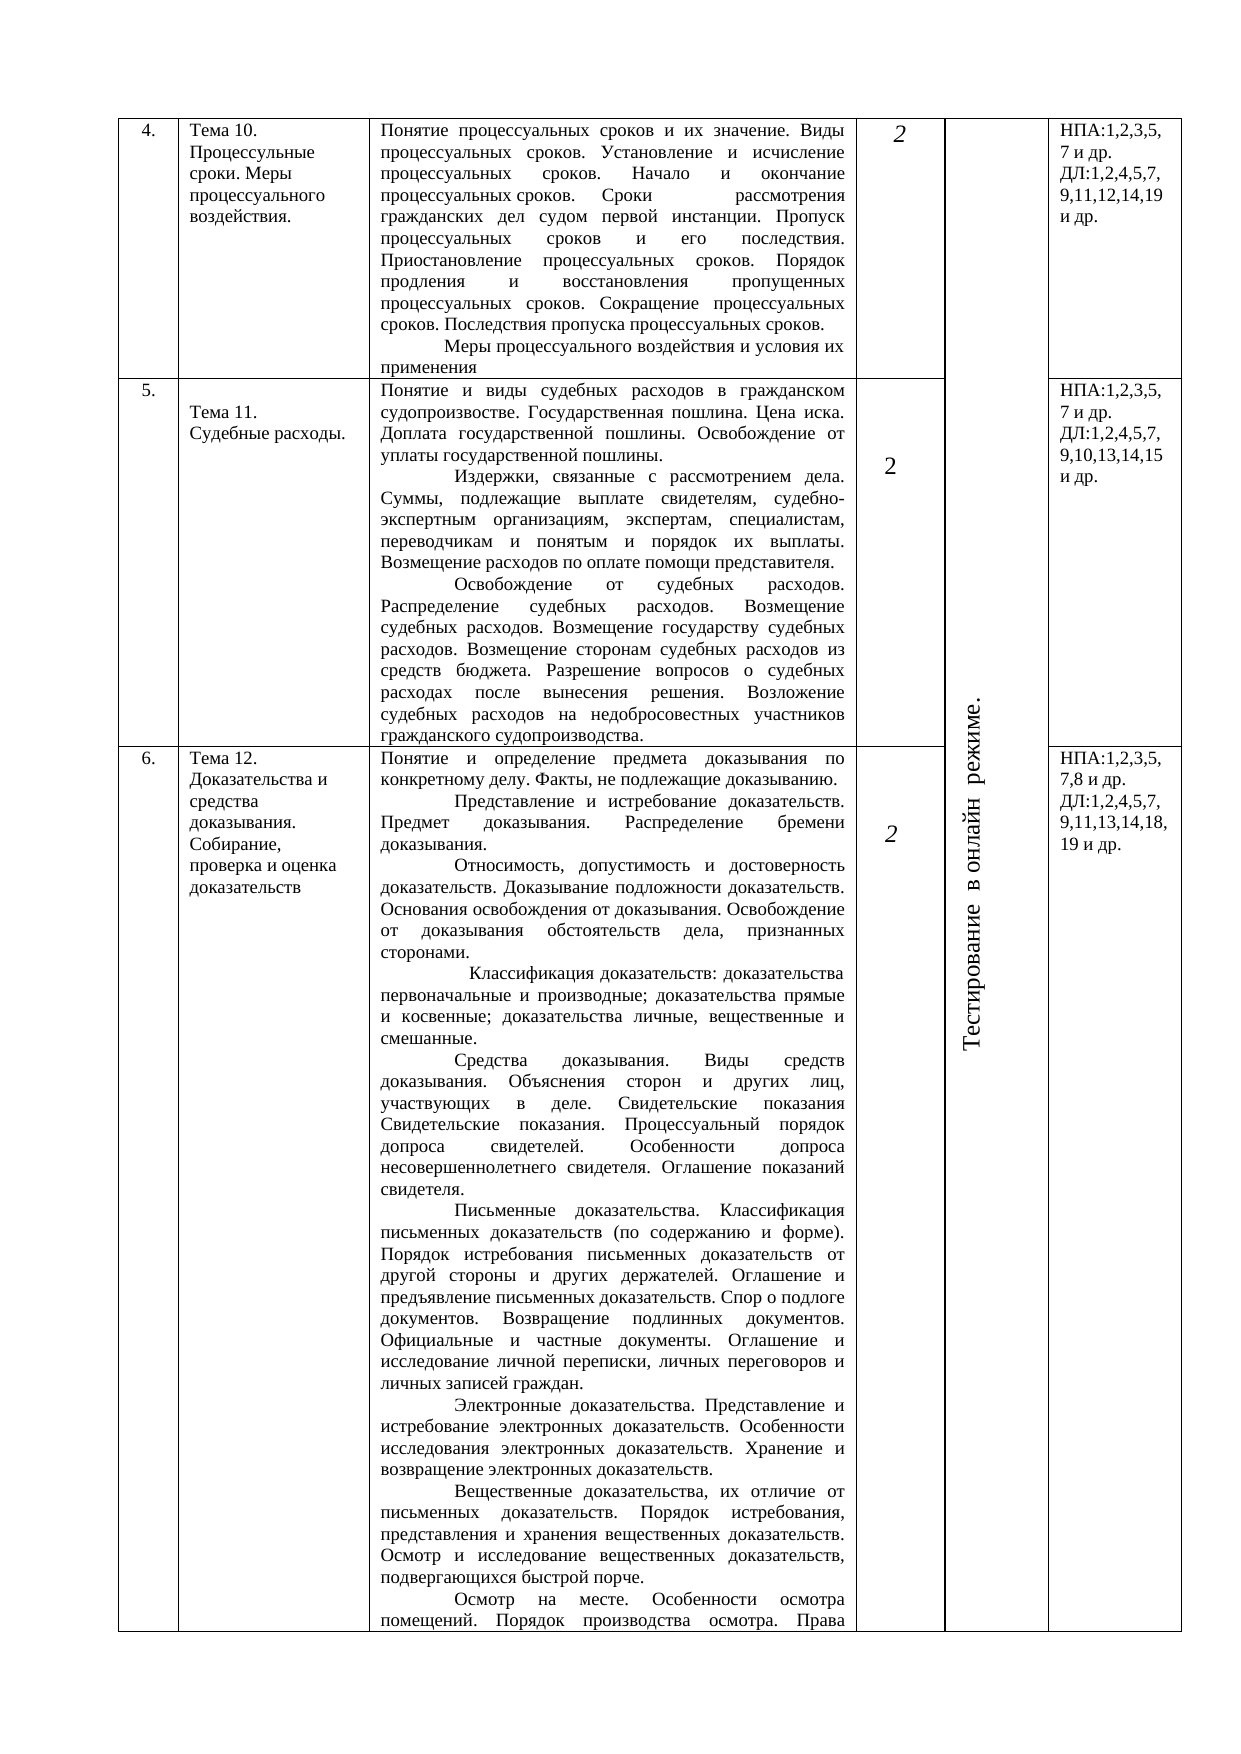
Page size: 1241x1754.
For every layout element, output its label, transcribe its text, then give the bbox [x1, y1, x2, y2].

table_header Тема 10. Процессульные сроки. Меры процессуального воздействия. [179, 119, 369, 378]
table_header НПА:1,2,3,5,7 и др. ДЛ:1,2,4,5,7,9,11,12,14,19 и др. [1049, 119, 1181, 378]
table_cell Понятие и виды судебных расходов в гражданском судопроизвостве. Государственная пошлина. Цена иска. Доплата государственной пошлины. Освобождение от уплаты государственной пошлины. Издержки, связанные с рассмотрением дела. Суммы, подлежащие выплате свидетелям, судебно-экспертным организациям, экспертам, специалистам, переводчикам и понятым и порядок их выплаты. Возмещение расходов по оплате помощи представителя. Освобождение от судебных расходов. Распределение судебных расходов. Возмещение судебных расходов. Возмещение государству судебных расходов. Возмещение сторонам судебных расходов из средств бюджета. Разрешение вопросов о судебных расходах после вынесения решения. Возложение судебных расходов на недобросовестных участников гражданского судопроизводства. [370, 379, 856, 746]
table_cell 6. [119, 747, 178, 1631]
table_header Понятие процессуальных сроков и их значение. Виды процессуальных сроков. Установление и исчисление процессуальных сроков. Начало и окончание процессуальных сроков. Сроки рассмотрения гражданских дел судом первой инстанции. Пропуск процессуальных сроков и его последствия. Приостановление процессуальных сроков. Порядок продления и восстановления пропущенных процессуальных сроков. Сокращение процессуальных сроков. Последствия пропуска процессуальных сроков. Меры процессуального воздействия и условия их применения [370, 119, 856, 378]
table_cell 5. [119, 379, 178, 746]
table_cell 2 [857, 747, 944, 1631]
table_header 2 [857, 119, 944, 378]
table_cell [370, 747, 856, 1631]
table_cell Тема 11. Судебные расходы. [179, 379, 369, 746]
table_header 4. [119, 119, 178, 378]
table_header Тестирование в онлайн режиме. [946, 119, 1048, 1631]
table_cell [1049, 747, 1181, 1631]
table_cell НПА:1,2,3,5,7 и др. ДЛ:1,2,4,5,7,9,10,13,14,15 и др. [1049, 379, 1181, 746]
table_cell 2 [857, 379, 944, 746]
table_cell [179, 747, 369, 1631]
